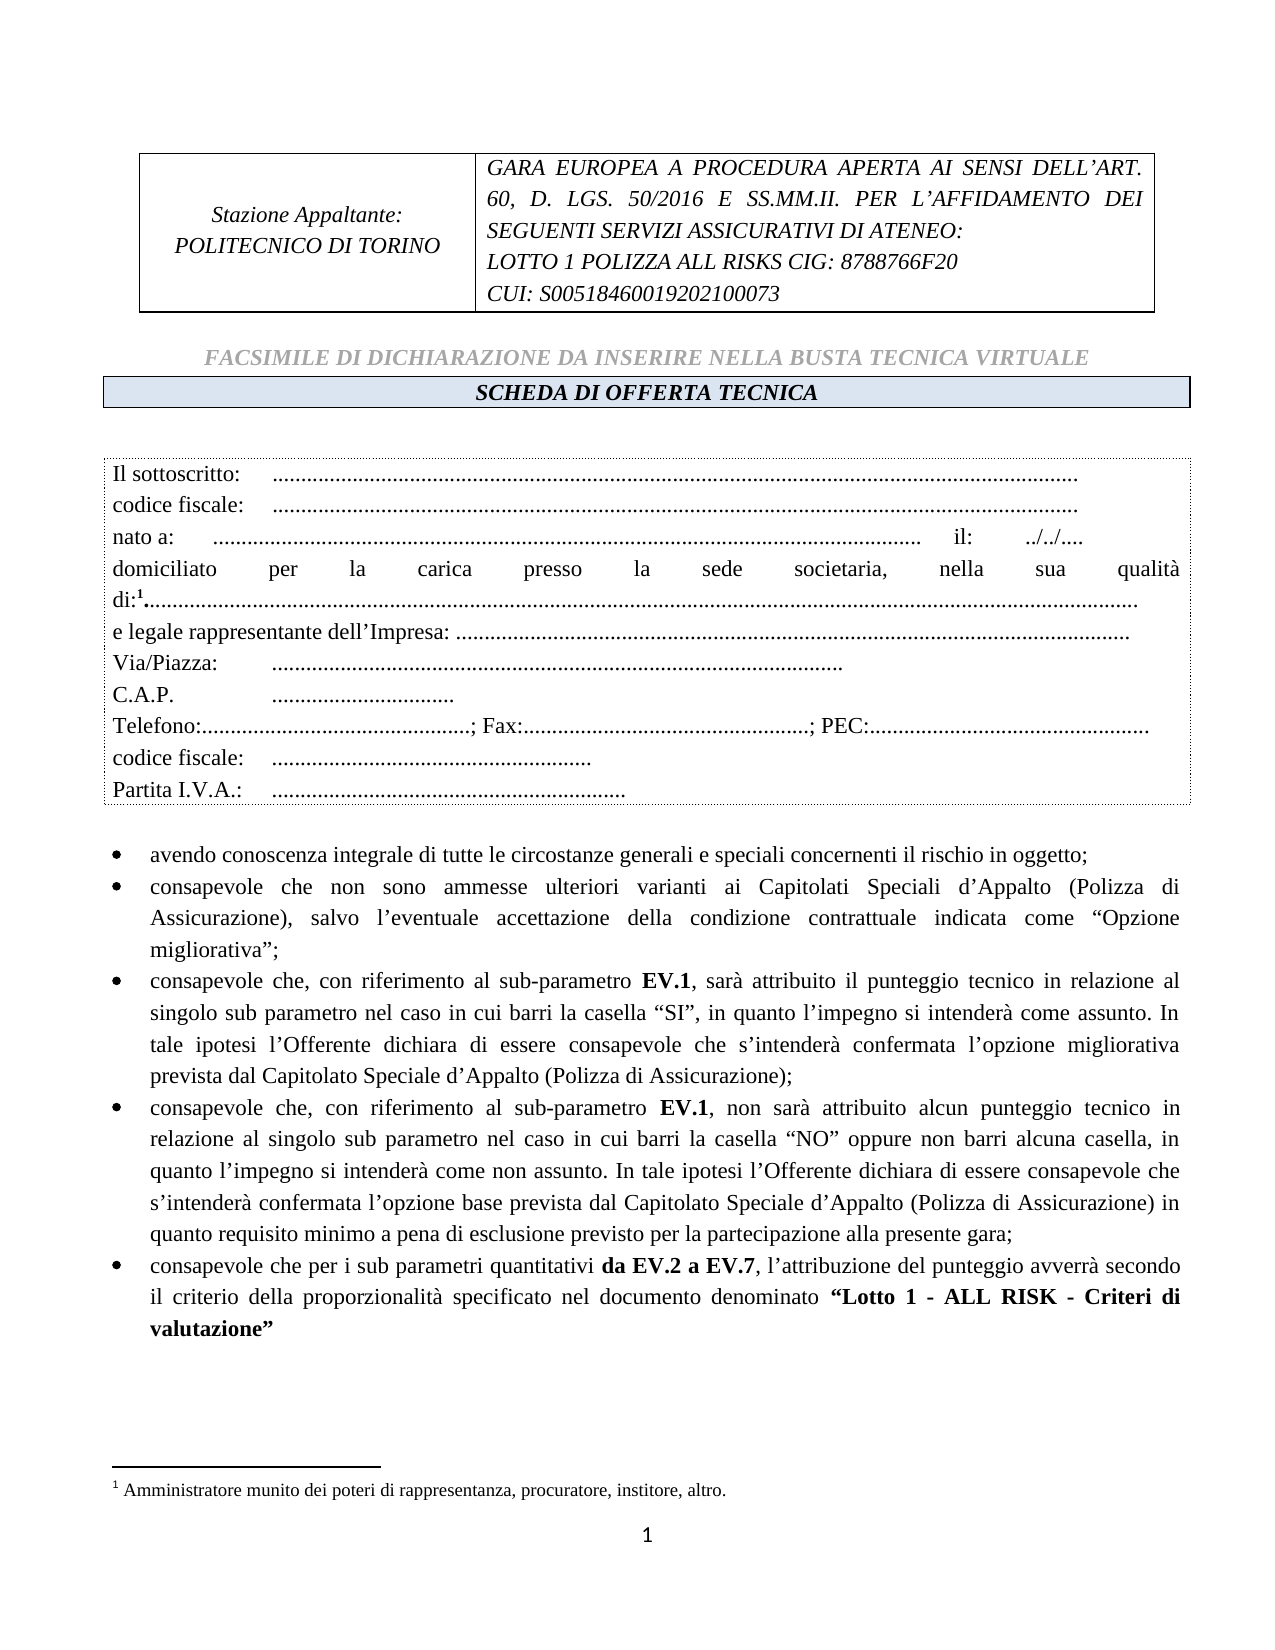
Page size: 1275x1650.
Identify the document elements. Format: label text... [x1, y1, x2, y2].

table_header GARA EUROPEA A PROCEDURA APERTA AI SENSI DELL’ART. 60, D. LGS. 50/2016 E SS.MM.II. PER L’AFFIDAMENTO DEI SEGUENTI SERVIZI ASSICURATIVI DI ATENEO: LOTTO 1 POLIZZA ALL RISKS CIG: 8788766F20 CUI: S00518460019202100073 [476, 154, 1154, 311]
text Telefono:...............................................; Fax:..................................................; PEC:................................................. [104, 710, 1190, 739]
list consapevole che, con riferimento al sub-parametro EV.1, non sarà attribuito alcun punteggio tecnico in relazione al singolo sub parametro nel caso in cui barri la casella “NO” oppure non barri alcuna casella, in quanto l’impegno si intenderà come non assunto. In tale ipotesi l’Offerente dichiara di essere consapevole che s’intenderà confermata l’opzione base prevista dal Capitolato Speciale d’Appalto (Polizza di Assicurazione) in quanto requisito minimo a pena di esclusione previsto per la partecipazione alla presente gara; [112, 1094, 1181, 1246]
text codice fiscale: ........................................................ [104, 741, 1190, 770]
text Partita I.V.A.: .............................................................. [104, 773, 1190, 804]
table_header Stazione Appaltante: POLITECNICO DI TORINO [140, 154, 475, 311]
text Via/Piazza: .................................................................................................... [104, 647, 1190, 676]
text FACSIMILE DI DICHIARAZIONE DA INSERIRE NELLA BUSTA TECNICA VIRTUALE [112, 344, 1181, 370]
list consapevole che, con riferimento al sub-parametro EV.1, sarà attribuito il punteggio tecnico in relazione al singolo sub parametro nel caso in cui barri la casella “SI”, in quanto l’impegno si intenderà come assunto. In tale ipotesi l’Offerente dichiara di essere consapevole che s’intenderà confermata l’opzione migliorativa prevista dal Capitolato Speciale d’Appalto (Polizza di Assicurazione); [112, 968, 1181, 1089]
list consapevole che non sono ammesse ulteriori varianti ai Capitolati Speciali d’Appalto (Polizza di Assicurazione), salvo l’eventuale accettazione della condizione contrattuale indicata come “Opzione migliorativa”; [112, 873, 1181, 962]
text Il sottoscritto: ............................................................................................................................................. [104, 457, 1190, 486]
text nato a: ............................................................................................................................ il: ../../.... [104, 521, 1190, 549]
list avendo conoscenza integrale di tutte le circostanze generali e speciali concernenti il rischio in oggetto; [112, 841, 1181, 868]
text codice fiscale: ............................................................................................................................................. [104, 489, 1190, 518]
list consapevole che per i sub parametri quantitativi da EV.2 a EV.7, l’attribuzione del punteggio avverrà secondo il criterio della proporzionalità specificato nel documento denominato “Lotto 1 - ALL RISK - Criteri di valutazione” [112, 1252, 1181, 1341]
text domiciliato per la carica presso la sede societaria, nella sua qualità di:.............................................................................................................................................................................. [104, 552, 1190, 613]
text e legale rappresentante dell’Impresa: ...................................................................................................................... [104, 615, 1190, 644]
text SCHEDA DI OFFERTA TECNICA [104, 377, 1189, 407]
text C.A.P. ................................ [104, 678, 1190, 707]
